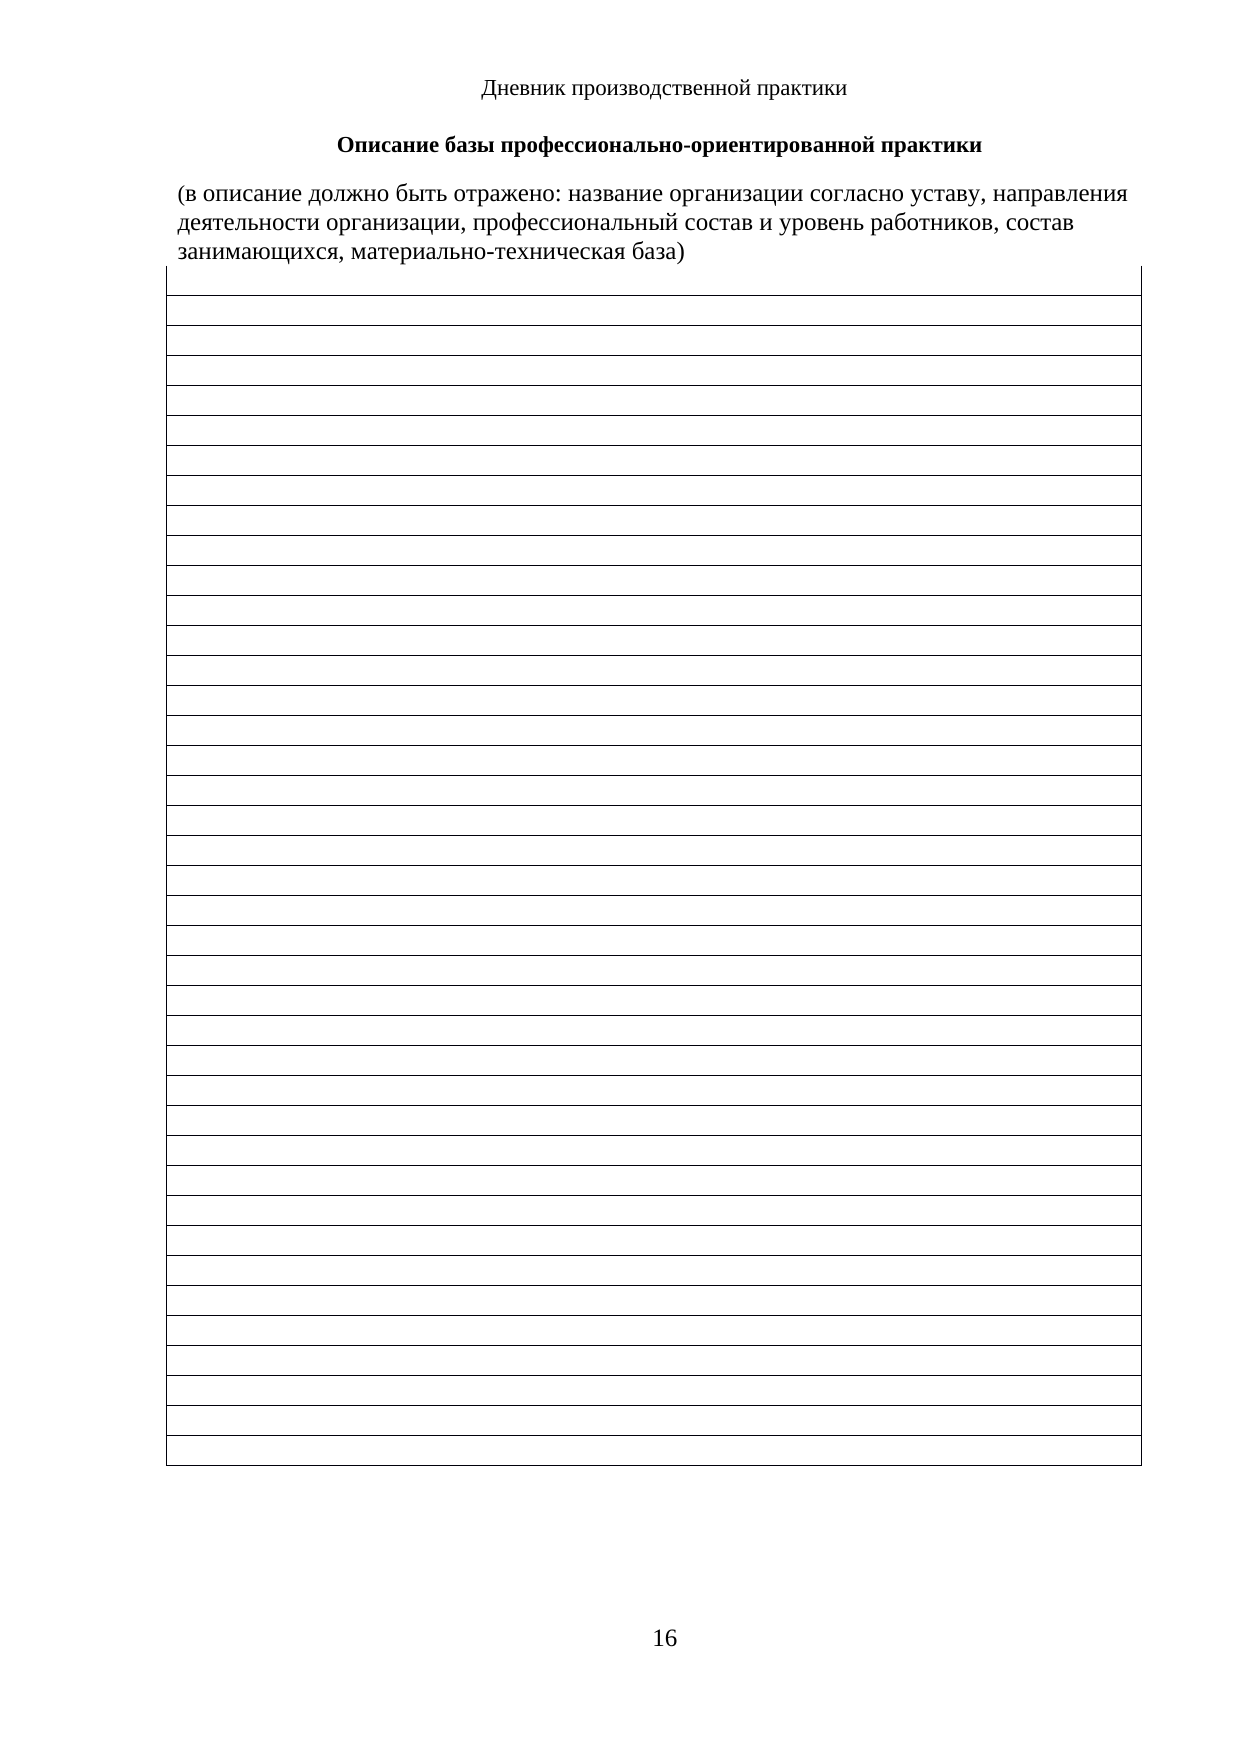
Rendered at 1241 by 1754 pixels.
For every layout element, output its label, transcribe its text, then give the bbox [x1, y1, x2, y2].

table_cell [167, 296, 177, 324]
table_cell [167, 386, 177, 414]
table_cell [167, 866, 177, 894]
table_cell [1120, 656, 1141, 684]
table_cell [167, 1076, 177, 1104]
table_cell [1120, 746, 1141, 774]
text (в описание должно быть отражено: название организации согласно уставу, направления деятельности организации, профессиональный состав и уровень работников, состав занимающихся, материально-техническая база) [177, 179, 1142, 266]
table_cell [1120, 1286, 1141, 1314]
table_cell [167, 956, 177, 984]
table_cell [1120, 716, 1141, 744]
table_cell [1120, 1046, 1141, 1074]
table_cell [167, 1256, 177, 1284]
table_cell [167, 1046, 177, 1074]
table_cell [167, 656, 177, 684]
table_cell [167, 1286, 177, 1314]
table_cell [1120, 1136, 1141, 1164]
table_cell [167, 1196, 177, 1224]
table_cell [167, 326, 177, 354]
table_cell [1120, 1076, 1141, 1104]
table_cell [1120, 836, 1141, 864]
table_cell [1120, 986, 1141, 1014]
table_cell [167, 1316, 177, 1344]
table_cell [167, 686, 177, 714]
table_cell [1120, 926, 1141, 954]
table_cell [167, 356, 177, 384]
table_cell [1120, 326, 1141, 354]
table_cell [167, 926, 177, 954]
table_cell [1120, 1436, 1141, 1464]
table_cell [1120, 1376, 1141, 1404]
table_cell [167, 1226, 177, 1254]
table_cell [1120, 446, 1141, 474]
table_cell [1120, 1256, 1141, 1284]
table_cell [1120, 416, 1141, 444]
table_cell [1120, 866, 1141, 894]
table_cell [1120, 776, 1141, 804]
table_cell [1120, 536, 1141, 564]
table_cell [167, 1106, 177, 1134]
table_cell [167, 776, 177, 804]
table_cell [1120, 476, 1141, 504]
table_cell [167, 506, 177, 534]
table_cell [1120, 566, 1141, 594]
table_cell [167, 416, 177, 444]
table_cell [167, 716, 177, 744]
table_cell [167, 1406, 177, 1434]
table_cell [167, 476, 177, 504]
table_cell [1120, 596, 1141, 624]
table_cell [1120, 1346, 1141, 1374]
table_cell [167, 986, 177, 1014]
table_cell [167, 566, 177, 594]
table_cell [1120, 1406, 1141, 1434]
table_cell [167, 536, 177, 564]
table_cell [1120, 956, 1141, 984]
table_cell [1120, 386, 1141, 414]
table_cell [167, 1016, 177, 1044]
table_cell [1120, 356, 1141, 384]
table_cell [167, 1376, 177, 1404]
table_cell [1120, 1196, 1141, 1224]
table_cell [167, 626, 177, 654]
table_header [1120, 266, 1141, 294]
table_cell [167, 1136, 177, 1164]
table_cell [1120, 806, 1141, 834]
table_cell [167, 596, 177, 624]
table_cell [1120, 896, 1141, 924]
text Описание базы профессионально-ориентированной практики [177, 129, 1142, 158]
table_cell [167, 1346, 177, 1374]
table_cell [1120, 686, 1141, 714]
table_cell [1120, 1316, 1141, 1344]
table_cell [167, 1436, 177, 1464]
table_cell [1120, 626, 1141, 654]
table_cell [1120, 1166, 1141, 1194]
table_cell [167, 746, 177, 774]
table_cell [1120, 506, 1141, 534]
table_cell [1120, 1016, 1141, 1044]
table_cell [167, 1166, 177, 1194]
table_cell [167, 896, 177, 924]
table_cell [167, 806, 177, 834]
table_cell [1120, 296, 1141, 324]
table_header [167, 266, 177, 294]
table_cell [1120, 1106, 1141, 1134]
table_cell [167, 446, 177, 474]
table_cell [167, 836, 177, 864]
table_cell [1120, 1226, 1141, 1254]
